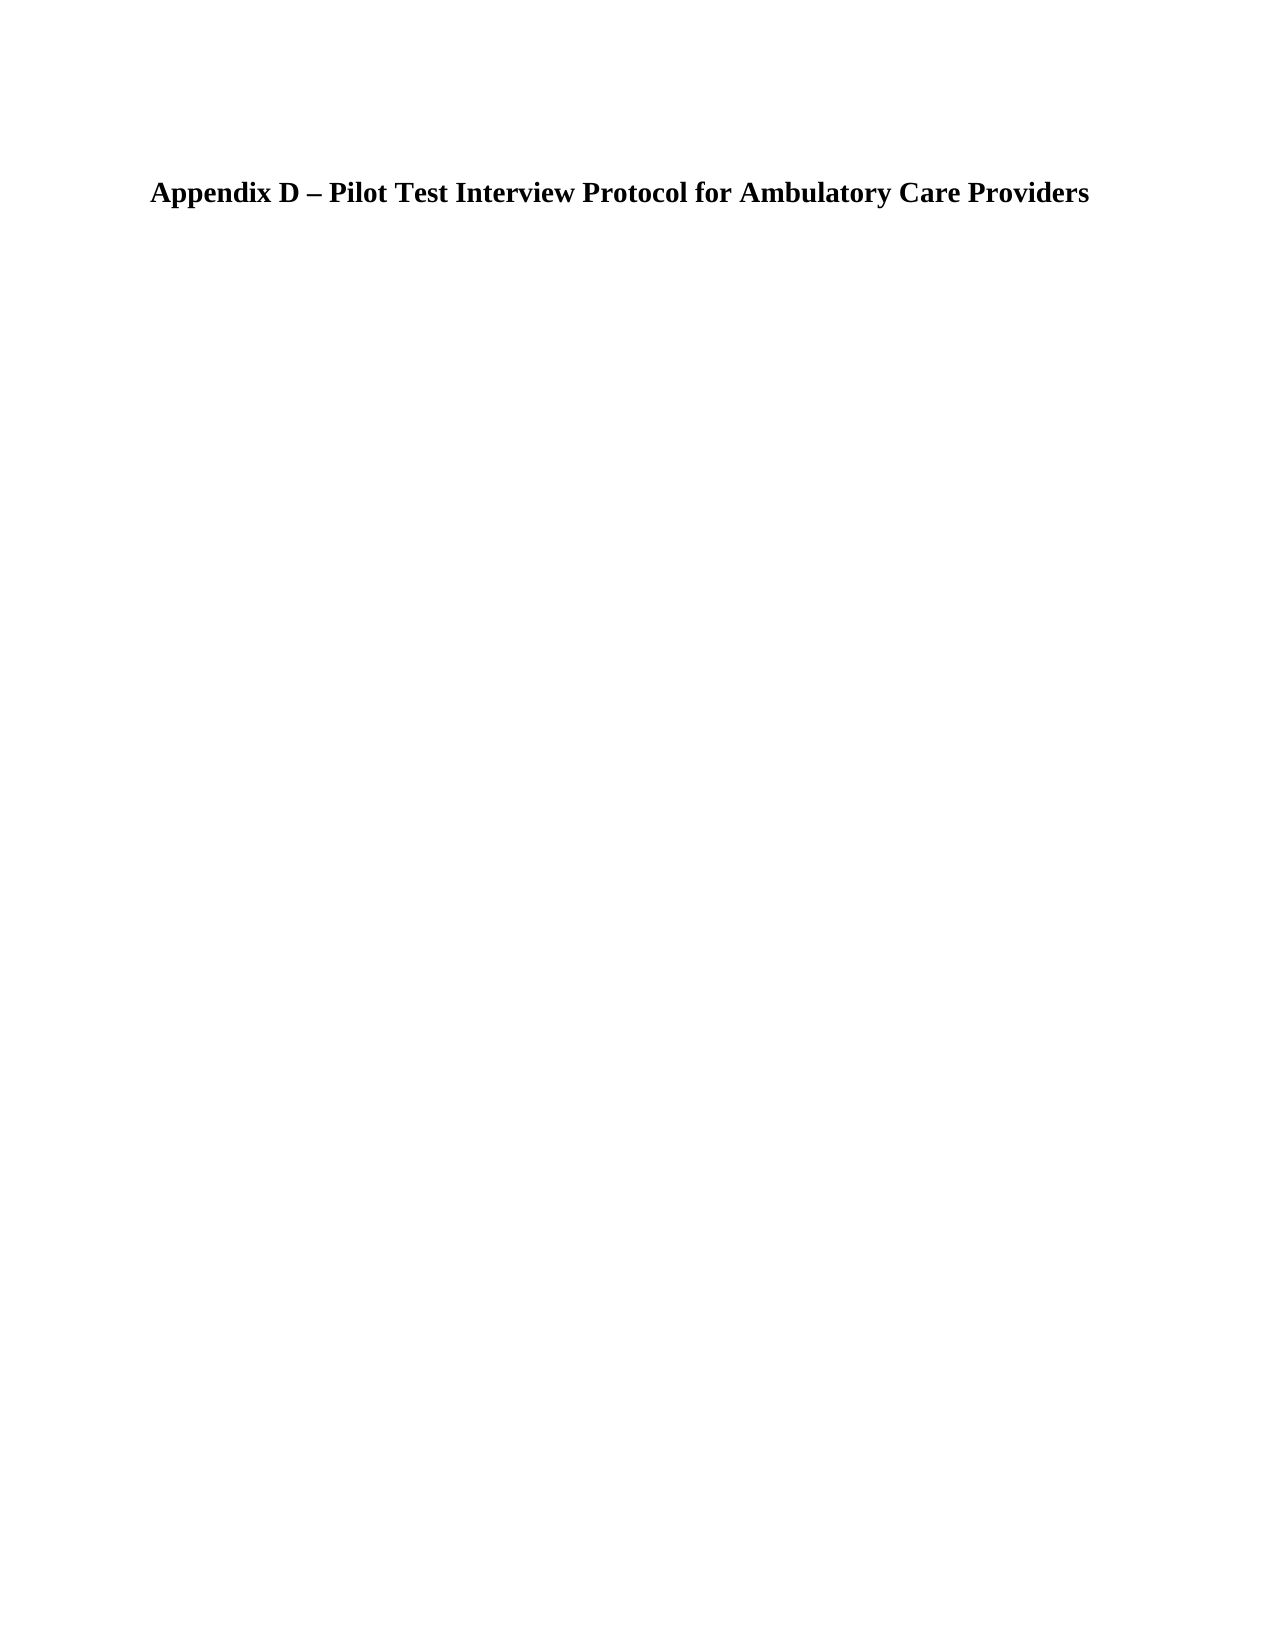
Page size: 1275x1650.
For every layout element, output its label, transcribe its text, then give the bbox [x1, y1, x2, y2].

text Appendix D – Pilot Test Interview Protocol for Ambulatory Care Providers [150, 175, 1125, 208]
